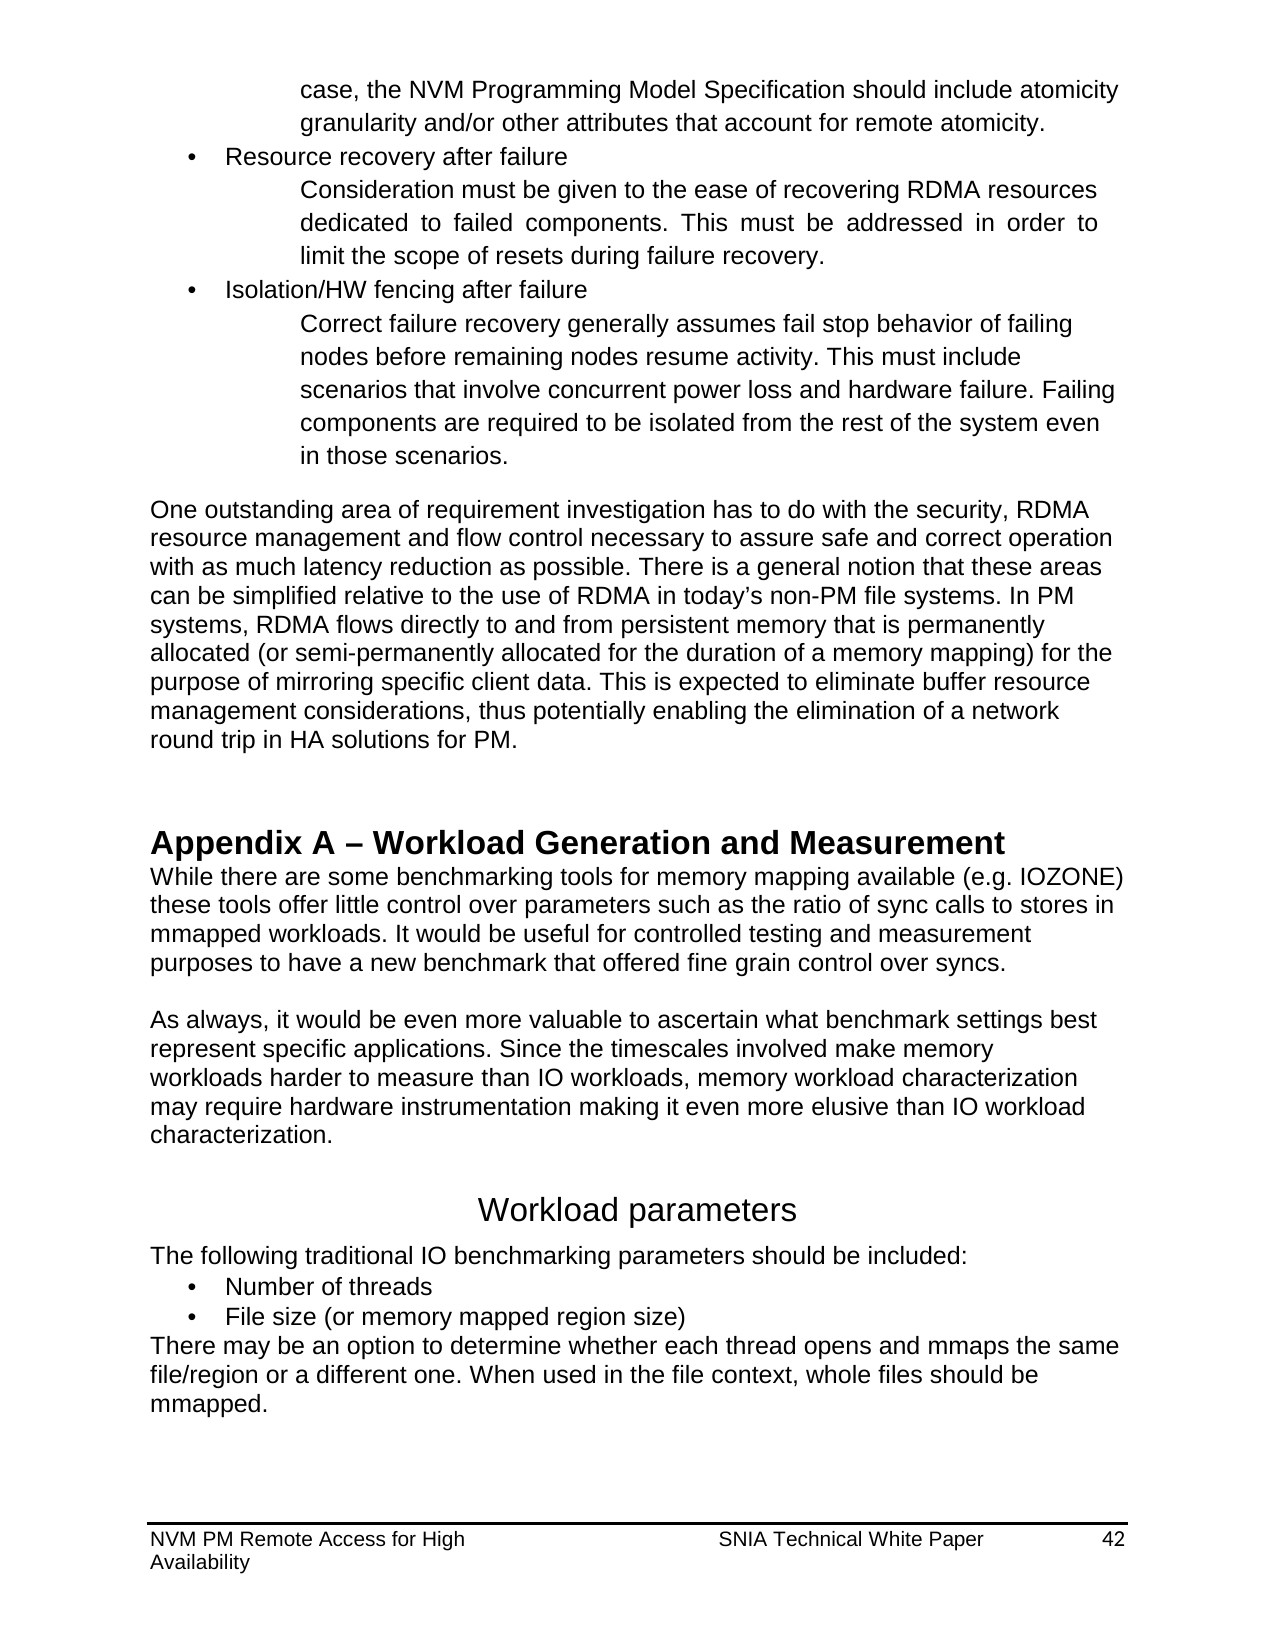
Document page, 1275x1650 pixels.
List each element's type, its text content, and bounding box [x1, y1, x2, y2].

text As always, it would be even more valuable to ascertain what benchmark settings best represent specific applications. Since the timescales involved make memory workloads harder to measure than IO workloads, memory workload characterization may require hardware instrumentation making it even more elusive than IO workload characterization. [150, 1006, 1112, 1149]
subtitle Appendix A – Workload Generation and Measurement [150, 823, 1142, 862]
text Correct failure recovery generally assumes fail stop behavior of failing nodes before remaining nodes resume activity. This must include scenarios that involve concurrent power loss and hardware failure. Failing components are required to be isolated from the rest of the system even in those scenarios. [300, 309, 1123, 469]
list Resource recovery after failure [187, 142, 1142, 171]
text There may be an option to determine whether each thread opens and mmaps the same file/region or a different one. When used in the file context, whole files should be mmapped. [150, 1331, 1142, 1417]
text case, the NVM Programming Model Specification should include atomicity granularity and/or other attributes that account for remote atomicity. [300, 75, 1118, 136]
subtitle Workload parameters [133, 1190, 1141, 1229]
text One outstanding area of requirement investigation has to do with the security, RDMA resource management and flow control necessary to assure safe and correct operation with as much latency reduction as possible. There is a general notion that these areas can be simplified relative to the use of RDMA in today’s non-PM file systems. In PM systems, RDMA flows directly to and from persistent memory that is permanently allocated (or semi-permanently allocated for the duration of a memory mapping) for the purpose of mirroring specific client data. This is expected to eliminate buffer resource management considerations, thus potentially enabling the elimination of a network round trip in HA solutions for PM. [150, 495, 1114, 753]
list Isolation/HW fencing after failure [187, 276, 1142, 304]
text While there are some benchmarking tools for memory mapping available (e.g. IOZONE) these tools offer little control over parameters such as the ratio of sync calls to stores in mmapped workloads. It would be useful for controlled testing and measurement purposes to have a new benchmark that offered fine grain control over syncs. [150, 862, 1126, 977]
text Consideration must be given to the ease of recovering RDMA resources dedicated to failed components. This must be addressed in order to limit the scope of resets during failure recovery. [300, 175, 1098, 270]
list File size (or memory mapped region size) [187, 1302, 1142, 1331]
list Number of threads [187, 1272, 1142, 1301]
text The following traditional IO benchmarking parameters should be included: [150, 1241, 1142, 1270]
